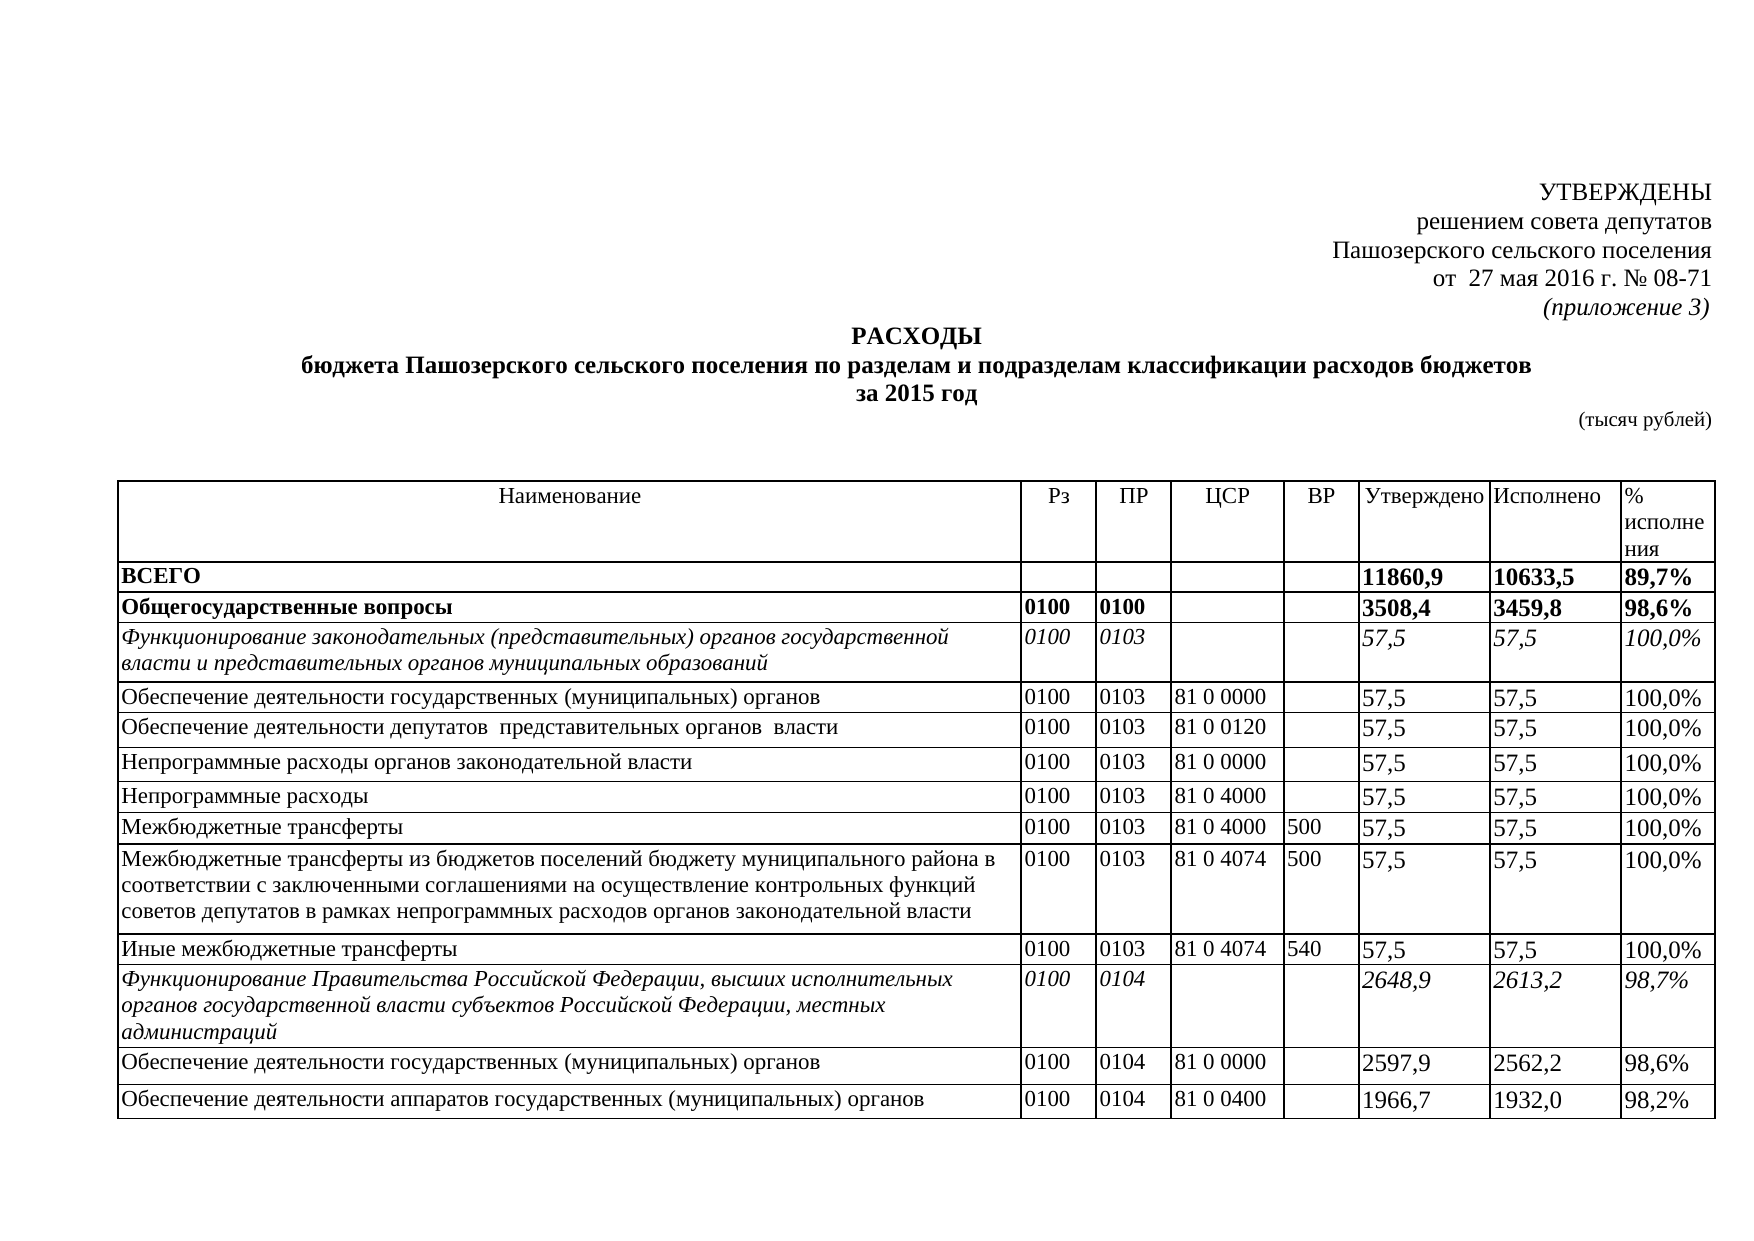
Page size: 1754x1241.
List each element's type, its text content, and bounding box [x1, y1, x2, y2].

table_cell [1097, 563, 1170, 591]
table_cell ВР [1285, 482, 1358, 561]
table_cell 100,0% [1622, 845, 1714, 933]
table_cell 89,7% [1622, 563, 1714, 591]
table_cell % исполнения [1622, 482, 1714, 561]
table_cell 100,0% [1622, 782, 1714, 812]
table_cell 0103 [1097, 683, 1170, 711]
table_cell 2562,2 [1491, 1048, 1620, 1083]
table_cell 0100 [1022, 593, 1095, 622]
table_cell 81 0 0000 [1172, 748, 1283, 781]
table_cell [1285, 782, 1358, 812]
table_cell 57,5 [1491, 748, 1620, 781]
table_cell 0100 [1022, 1085, 1095, 1118]
table_cell 57,5 [1491, 813, 1620, 843]
table_cell [1022, 563, 1095, 591]
table_cell 540 [1285, 935, 1358, 964]
table_cell 0103 [1097, 935, 1170, 964]
table_cell 0100 [1097, 593, 1170, 622]
table_cell 0104 [1097, 1048, 1170, 1083]
table_cell [1285, 1048, 1358, 1083]
table_cell 100,0% [1622, 748, 1714, 781]
table_cell Общегосударственные вопросы [119, 593, 1020, 622]
table_cell 100,0% [1622, 813, 1714, 843]
table_cell 57,5 [1491, 845, 1620, 933]
table_cell 500 [1285, 845, 1358, 933]
table_cell 57,5 [1491, 623, 1620, 681]
table_cell 57,5 [1360, 813, 1489, 843]
table_cell 57,5 [1360, 623, 1489, 681]
table_cell 81 0 4074 [1172, 935, 1283, 964]
table_cell 3508,4 [1360, 593, 1489, 622]
table_cell Рз [1022, 482, 1095, 561]
table_cell 57,5 [1360, 748, 1489, 781]
table_cell Межбюджетные трансферты [119, 813, 1020, 843]
table_cell 0103 [1097, 813, 1170, 843]
table_cell Утверждено [1360, 482, 1489, 561]
table_cell [1172, 593, 1283, 622]
table_cell [1172, 563, 1283, 591]
table_header УТВЕРЖДЕНЫ решением совета депутатов Пашозерского сельского поселения от 27 мая 2016 г. № 08-71 (приложение 3) РАСХОДЫ бюджета Пашозерского сельского поселения по разделам и подразделам классификации расходов бюджетов за 2015 год (тысяч рублей) [118, 177, 1715, 480]
table_cell 0103 [1097, 782, 1170, 812]
table_cell 57,5 [1491, 782, 1620, 812]
table_cell 81 0 4074 [1172, 845, 1283, 933]
table_cell Функционирование Правительства Российской Федерации, высших исполнительных органов государственной власти субъектов Российской Федерации, местных администраций [119, 965, 1020, 1047]
table_cell 81 0 4000 [1172, 782, 1283, 812]
table_cell Непрограммные расходы органов законодательной власти [119, 748, 1020, 781]
table_cell [1285, 593, 1358, 622]
table_cell Иные межбюджетные трансферты [119, 935, 1020, 964]
table_cell 1932,0 [1491, 1085, 1620, 1118]
table_cell 2597,9 [1360, 1048, 1489, 1083]
table_cell 57,5 [1491, 713, 1620, 747]
table_cell 11860,9 [1360, 563, 1489, 591]
table_cell 0104 [1097, 1085, 1170, 1118]
table_cell 0103 [1097, 748, 1170, 781]
table_cell 0103 [1097, 713, 1170, 747]
table_cell [1172, 965, 1283, 1047]
table_cell 98,2% [1622, 1085, 1714, 1118]
table_cell 0103 [1097, 845, 1170, 933]
table_cell 100,0% [1622, 935, 1714, 964]
table_cell ВСЕГО [119, 563, 1020, 591]
table_cell 0100 [1022, 713, 1095, 747]
table_cell 100,0% [1622, 623, 1714, 681]
table_cell 3459,8 [1491, 593, 1620, 622]
table_cell 0100 [1022, 623, 1095, 681]
table_cell 0100 [1022, 1048, 1095, 1083]
table_cell 81 0 0120 [1172, 713, 1283, 747]
table_cell 81 0 0000 [1172, 683, 1283, 711]
table_cell 10633,5 [1491, 563, 1620, 591]
table_cell 57,5 [1360, 935, 1489, 964]
table_cell Обеспечение деятельности аппаратов государственных (муниципальных) органов [119, 1085, 1020, 1118]
table_cell 100,0% [1622, 683, 1714, 711]
table_cell [1285, 965, 1358, 1047]
table_cell 81 0 0400 [1172, 1085, 1283, 1118]
table_cell [1285, 683, 1358, 711]
table_cell 0103 [1097, 623, 1170, 681]
table_cell 57,5 [1360, 683, 1489, 711]
table_cell 0100 [1022, 748, 1095, 781]
table_cell Обеспечение деятельности государственных (муниципальных) органов [119, 1048, 1020, 1083]
table_cell 98,7% [1622, 965, 1714, 1047]
table_cell 98,6% [1622, 593, 1714, 622]
table_cell 57,5 [1360, 782, 1489, 812]
table_cell [1285, 713, 1358, 747]
table_cell Функционирование законодательных (представительных) органов государственной власти и представительных органов муниципальных образований [119, 623, 1020, 681]
table_cell 500 [1285, 813, 1358, 843]
table_cell 0100 [1022, 683, 1095, 711]
table_cell Исполнено [1491, 482, 1620, 561]
table_cell 57,5 [1491, 683, 1620, 711]
table_cell 0100 [1022, 782, 1095, 812]
table_cell 0100 [1022, 813, 1095, 843]
table_cell 57,5 [1360, 713, 1489, 747]
table_cell 0100 [1022, 935, 1095, 964]
table_cell [1285, 563, 1358, 591]
table_cell Обеспечение деятельности депутатов представительных органов власти [119, 713, 1020, 747]
table_cell 0104 [1097, 965, 1170, 1047]
table_cell 0100 [1022, 965, 1095, 1047]
table_cell Обеспечение деятельности государственных (муниципальных) органов [119, 683, 1020, 711]
table_cell 81 0 0000 [1172, 1048, 1283, 1083]
table_cell 2648,9 [1360, 965, 1489, 1047]
table_cell Наименование [119, 482, 1020, 561]
table_cell Межбюджетные трансферты из бюджетов поселений бюджету муниципального района в соответствии с заключенными соглашениями на осуществление контрольных функций советов депутатов в рамках непрограммных расходов органов законодательной власти [119, 845, 1020, 933]
table_cell [1285, 623, 1358, 681]
table_cell [1172, 623, 1283, 681]
table_cell 98,6% [1622, 1048, 1714, 1083]
table_cell ЦСР [1172, 482, 1283, 561]
table_cell 100,0% [1622, 713, 1714, 747]
table_cell 57,5 [1491, 935, 1620, 964]
table_cell 1966,7 [1360, 1085, 1489, 1118]
table_cell 57,5 [1360, 845, 1489, 933]
table_cell [1285, 1085, 1358, 1118]
table_cell 0100 [1022, 845, 1095, 933]
table_cell [1285, 748, 1358, 781]
table_cell Непрограммные расходы [119, 782, 1020, 812]
table_cell 2613,2 [1491, 965, 1620, 1047]
table_cell ПР [1097, 482, 1170, 561]
table_cell 81 0 4000 [1172, 813, 1283, 843]
